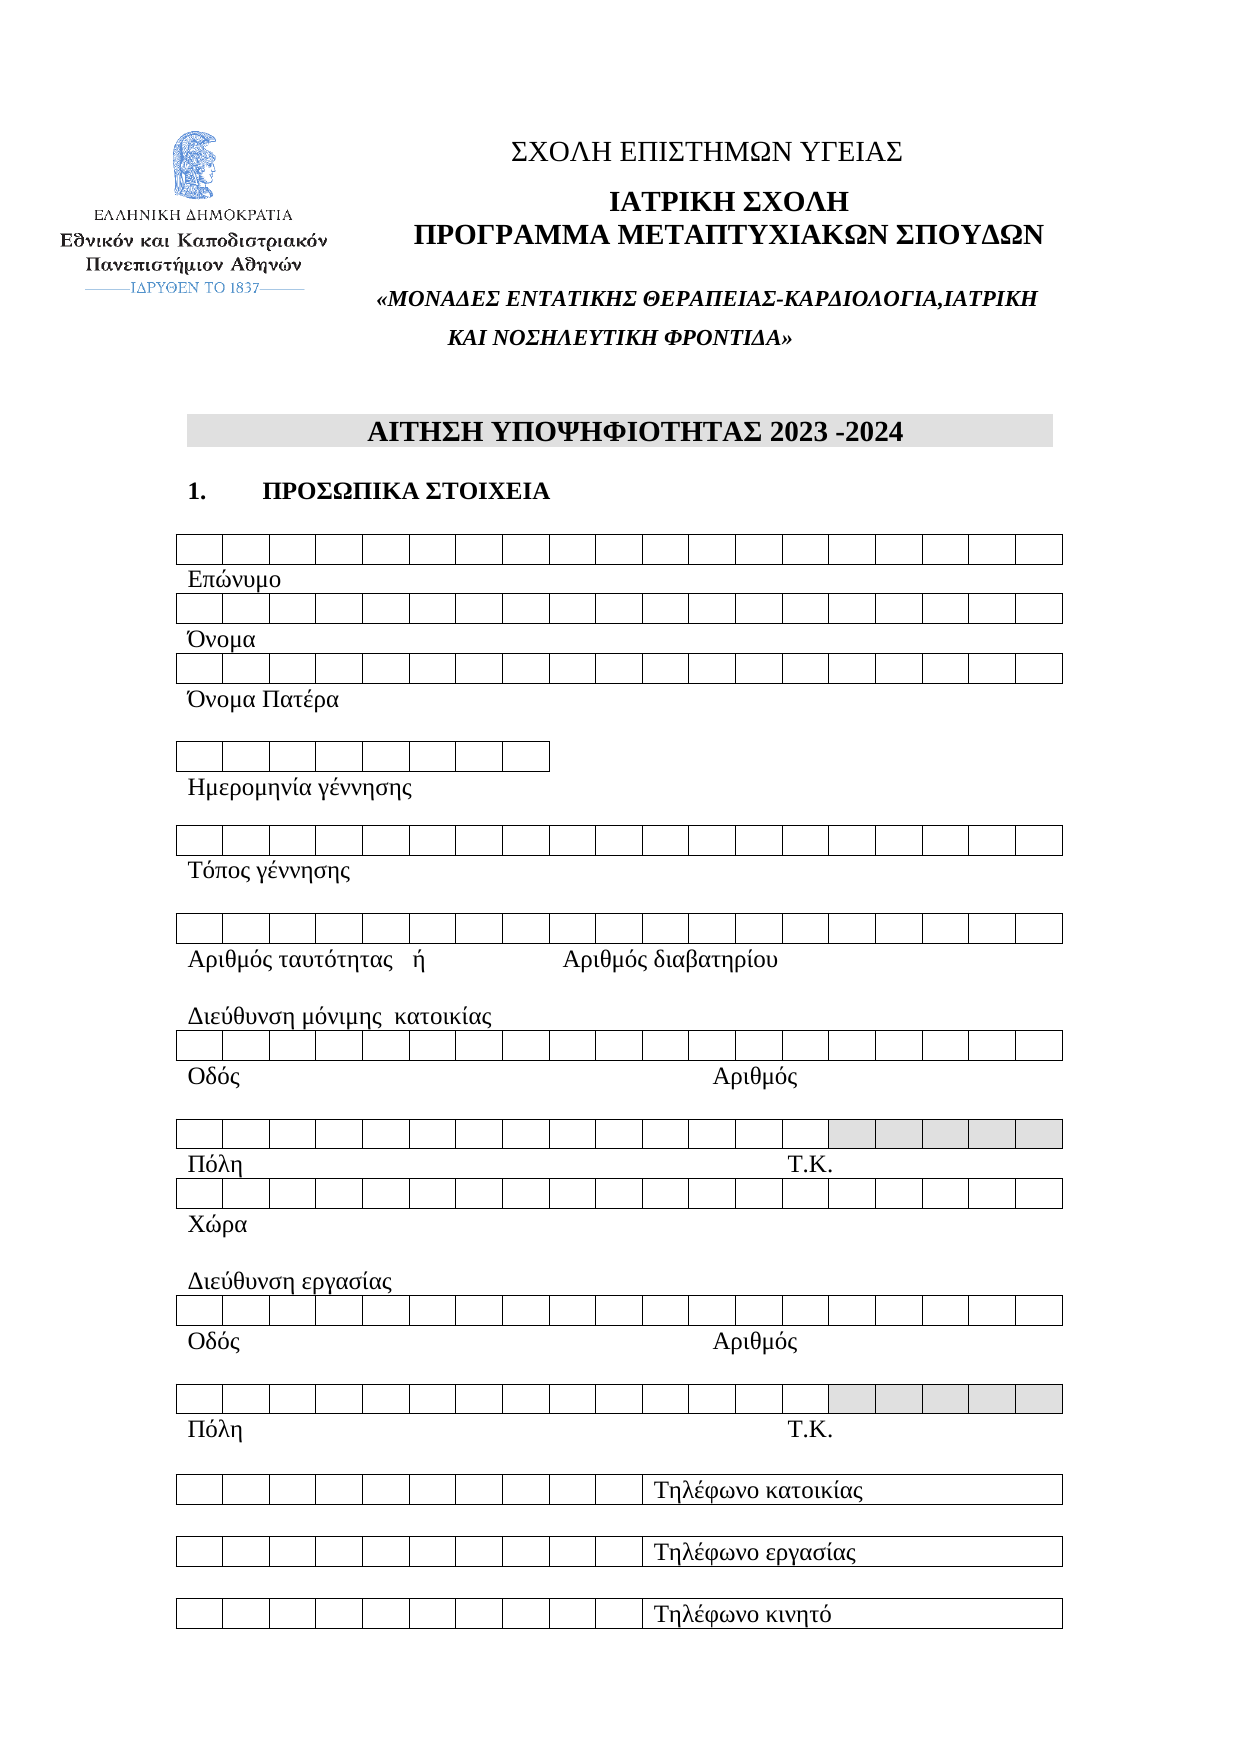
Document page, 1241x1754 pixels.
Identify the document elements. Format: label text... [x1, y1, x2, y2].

table_header [316, 654, 362, 683]
table_header [736, 654, 782, 683]
table_header [177, 1537, 222, 1566]
table_header [596, 1120, 642, 1148]
table_header [969, 1031, 1015, 1060]
table_header [689, 826, 735, 854]
table_header [270, 1599, 315, 1628]
table_header [177, 1385, 222, 1413]
table_header [1016, 535, 1062, 563]
table_header [410, 1120, 455, 1148]
table_header [223, 1031, 269, 1060]
table_header [1016, 914, 1062, 943]
table_header [316, 1537, 362, 1566]
table_header [363, 1599, 409, 1628]
table_header [316, 826, 362, 854]
table_header [969, 1385, 1015, 1413]
table_header [923, 1179, 968, 1208]
table_header [876, 826, 922, 854]
table_header [829, 1296, 875, 1325]
table_header [643, 1031, 688, 1060]
table_header [316, 535, 362, 563]
table_header [456, 594, 502, 623]
table_header [270, 1475, 315, 1504]
table_header [223, 1475, 269, 1504]
table_header [456, 1599, 502, 1628]
table_header [783, 1179, 828, 1208]
table_header [643, 826, 688, 854]
table_header [596, 654, 642, 683]
table_header [177, 1120, 222, 1148]
table_header [456, 1120, 502, 1148]
table_header [177, 1296, 222, 1325]
table_header [270, 1296, 315, 1325]
table_header [876, 1120, 922, 1148]
table_header [783, 594, 828, 623]
table_header [550, 1475, 595, 1504]
table_header [456, 535, 502, 563]
table_header [503, 1296, 549, 1325]
table_header [410, 535, 455, 563]
table_header [503, 1031, 549, 1060]
table_header [223, 1599, 269, 1628]
table_header [550, 1179, 595, 1208]
table_header [829, 654, 875, 683]
table_header [410, 1179, 455, 1208]
table_header [410, 826, 455, 854]
text Όνομα Πατέρα [187, 684, 1053, 712]
table_header [736, 914, 782, 943]
table_header [596, 826, 642, 854]
text Ημερομηνία γέννησης [187, 772, 1053, 801]
table_header [503, 594, 549, 623]
table_header [876, 594, 922, 623]
table_header [456, 1385, 502, 1413]
table_header [223, 826, 269, 854]
table_header [363, 1475, 409, 1504]
table_header [316, 742, 362, 771]
text ΑΙΤΗΣΗ ΥΠΟΨΗΦΙΟΤΗΤΑΣ 2023 -2024 [187, 414, 1053, 447]
table_header [456, 914, 502, 943]
table_header [177, 1475, 222, 1504]
table_header [316, 1385, 362, 1413]
table_header [596, 535, 642, 563]
table_header [550, 594, 595, 623]
text Χώρα [187, 1209, 1053, 1238]
table_header [503, 1599, 549, 1628]
table_header [177, 1179, 222, 1208]
table_header [643, 1385, 688, 1413]
table_header [596, 594, 642, 623]
table_header [410, 654, 455, 683]
text «ΜΟΝΑΔΕΣ ΕΝΤΑΤΙΚΗΣ ΘΕΡΑΠΕΙΑΣ-ΚΑΡΔΙΟΛΟΓΙΑ,ΙΑΤΡΙΚΗ ΚΑΙ ΝΟΣΗΛΕΥΤΙΚΗ ΦΡΟΝΤΙΔΑ» [187, 284, 1053, 350]
table_header [177, 654, 222, 683]
table_header [829, 914, 875, 943]
table_header [550, 826, 595, 854]
table_header [643, 1120, 688, 1148]
table_header [736, 1179, 782, 1208]
table_header [689, 1179, 735, 1208]
table_header [876, 1296, 922, 1325]
text Οδός Αριθμός [187, 1061, 1053, 1090]
table_header [456, 654, 502, 683]
table_header [503, 1179, 549, 1208]
table_header [223, 1296, 269, 1325]
table_header [177, 594, 222, 623]
table_header [177, 826, 222, 854]
table_header [876, 654, 922, 683]
table_header [270, 1031, 315, 1060]
table_header [363, 594, 409, 623]
table_header [456, 826, 502, 854]
table_header [923, 826, 968, 854]
table_header [736, 1031, 782, 1060]
table_header [456, 1179, 502, 1208]
table_header [689, 1031, 735, 1060]
table_header [923, 535, 968, 563]
table_header [969, 1296, 1015, 1325]
table_header [689, 654, 735, 683]
table_header [363, 1385, 409, 1413]
table_header Τηλέφωνο κατοικίας [643, 1475, 1062, 1504]
table_header [1016, 1179, 1062, 1208]
table_header [456, 1537, 502, 1566]
table_header [363, 1120, 409, 1148]
table_header [969, 1120, 1015, 1148]
table_header [177, 914, 222, 943]
table_header [503, 1385, 549, 1413]
table_header [689, 1385, 735, 1413]
table_header [316, 1475, 362, 1504]
table_header [969, 594, 1015, 623]
table_header [550, 1385, 595, 1413]
text Επώνυμο [187, 565, 1053, 593]
table_header [410, 1475, 455, 1504]
table_header [783, 654, 828, 683]
table_header [363, 535, 409, 563]
table_header [270, 1120, 315, 1148]
table_header [689, 914, 735, 943]
table_header [410, 1599, 455, 1628]
table_header [923, 1385, 968, 1413]
table_header [363, 914, 409, 943]
table_header [643, 914, 688, 943]
table_header [270, 1179, 315, 1208]
table_header [876, 1179, 922, 1208]
table_header [969, 914, 1015, 943]
text Διεύθυνση μόνιμης κατοικίας [187, 1001, 1053, 1030]
table_header [223, 654, 269, 683]
table_header [596, 914, 642, 943]
table_header [643, 1296, 688, 1325]
table_header [876, 535, 922, 563]
table_header [550, 1599, 595, 1628]
table_header [410, 1537, 455, 1566]
table_header [596, 1031, 642, 1060]
table_header [363, 654, 409, 683]
table_header [829, 1179, 875, 1208]
table_header [316, 1120, 362, 1148]
table_header [363, 1296, 409, 1325]
table_header [689, 594, 735, 623]
table_header [410, 1031, 455, 1060]
table_header [736, 1120, 782, 1148]
table_header [969, 1179, 1015, 1208]
text ΣΧΟΛΗ ΕΠΙΣΤΗΜΩΝ ΥΓΕΙΑΣ [343, 134, 1053, 167]
table_header [689, 1120, 735, 1148]
table_header [736, 826, 782, 854]
table_header [1016, 1296, 1062, 1325]
picture [46, 131, 343, 301]
list ΠΡΟΣΩΠΙΚΑ ΣΤΟΙΧΕΙΑ [187, 476, 1053, 505]
table_header [316, 1296, 362, 1325]
table_header [223, 1385, 269, 1413]
text Πόλη Τ.Κ. [187, 1149, 1053, 1178]
table_header [270, 1537, 315, 1566]
table_header [1016, 1120, 1062, 1148]
table_header [783, 1385, 828, 1413]
table_header [270, 654, 315, 683]
table_header [596, 1296, 642, 1325]
table_header [456, 1031, 502, 1060]
table_header [503, 535, 549, 563]
table_header [1016, 1031, 1062, 1060]
table_header [363, 1537, 409, 1566]
table_header [410, 914, 455, 943]
table_header [643, 1179, 688, 1208]
table_header [316, 1031, 362, 1060]
table_header [270, 826, 315, 854]
table_header [503, 1475, 549, 1504]
table_header [1016, 654, 1062, 683]
text Πόλη Τ.Κ. [187, 1414, 1053, 1443]
table_header [363, 742, 409, 771]
table_header [363, 826, 409, 854]
table_header [223, 914, 269, 943]
table_header [503, 914, 549, 943]
table_header [596, 1385, 642, 1413]
table_header [550, 914, 595, 943]
table_header Τηλέφωνο κινητό [643, 1599, 1062, 1628]
table_header [456, 1296, 502, 1325]
table_header [923, 654, 968, 683]
table_header [736, 1296, 782, 1325]
table_header [829, 535, 875, 563]
table_header [316, 914, 362, 943]
table_header [270, 535, 315, 563]
table_header [829, 1031, 875, 1060]
table_header [410, 594, 455, 623]
table_header [736, 1385, 782, 1413]
table_header [783, 1296, 828, 1325]
table_header [270, 742, 315, 771]
text Οδός Αριθμός [187, 1326, 1053, 1355]
table_header [689, 1296, 735, 1325]
table_header [1016, 826, 1062, 854]
table_header [829, 826, 875, 854]
table_header [736, 594, 782, 623]
text Αριθμός ταυτότητας ή Αριθμός διαβατηρίου [187, 944, 1053, 973]
table_header [969, 535, 1015, 563]
table_header [783, 1120, 828, 1148]
table_header [223, 1179, 269, 1208]
table_header Τηλέφωνο εργασίας [643, 1537, 1062, 1566]
table_header [503, 826, 549, 854]
table_header [550, 1120, 595, 1148]
table_header [223, 1537, 269, 1566]
text Όνομα [187, 624, 1053, 653]
table_header [177, 742, 222, 771]
table_header [223, 1120, 269, 1148]
table_header [969, 826, 1015, 854]
table_header [923, 1031, 968, 1060]
table_header [783, 1031, 828, 1060]
table_header [596, 1599, 642, 1628]
subtitle ΠΡΟΓΡΑΜΜΑ ΜΕΤΑΠΤΥΧΙΑΚΩΝ ΣΠΟΥΔΩΝ [343, 217, 1097, 251]
text Τόπος γέννησης [187, 856, 1053, 884]
table_header [969, 654, 1015, 683]
table_header [736, 535, 782, 563]
table_header [643, 594, 688, 623]
table_header [223, 594, 269, 623]
table_header [363, 1179, 409, 1208]
table_header [596, 1179, 642, 1208]
table_header [410, 1296, 455, 1325]
table_header [550, 1031, 595, 1060]
table_header [923, 594, 968, 623]
table_header [456, 1475, 502, 1504]
table_header [503, 654, 549, 683]
table_header [643, 654, 688, 683]
table_header [316, 1599, 362, 1628]
table_header [316, 594, 362, 623]
table_header [503, 742, 549, 771]
table_header [270, 594, 315, 623]
table_header [1016, 1385, 1062, 1413]
table_header [783, 914, 828, 943]
table_header [550, 1296, 595, 1325]
table_header [363, 1031, 409, 1060]
table_header [923, 914, 968, 943]
table_header [596, 1475, 642, 1504]
table_header [223, 535, 269, 563]
title ΙΑΤΡΙΚΗ ΣΧΟΛΗ [343, 184, 1097, 217]
table_header [270, 914, 315, 943]
table_header [270, 1385, 315, 1413]
table_header [876, 1385, 922, 1413]
table_header [316, 1179, 362, 1208]
table_header [550, 535, 595, 563]
table_header [550, 654, 595, 683]
table_header [689, 535, 735, 563]
table_header [223, 742, 269, 771]
table_header [410, 1385, 455, 1413]
table_header [643, 535, 688, 563]
table_header [410, 742, 455, 771]
table_header [596, 1537, 642, 1566]
table_header [1016, 594, 1062, 623]
table_header [503, 1537, 549, 1566]
table_header [923, 1296, 968, 1325]
table_header [503, 1120, 549, 1148]
table_header [829, 594, 875, 623]
table_header [829, 1385, 875, 1413]
table_header [876, 914, 922, 943]
table_header [829, 1120, 875, 1148]
table_header [783, 535, 828, 563]
table_header [177, 535, 222, 563]
table_header [456, 742, 502, 771]
table_header [923, 1120, 968, 1148]
table_header [550, 1537, 595, 1566]
table_header [876, 1031, 922, 1060]
table_header [177, 1599, 222, 1628]
table_header [177, 1031, 222, 1060]
text Διεύθυνση εργασίας [187, 1266, 1053, 1295]
table_header [783, 826, 828, 854]
